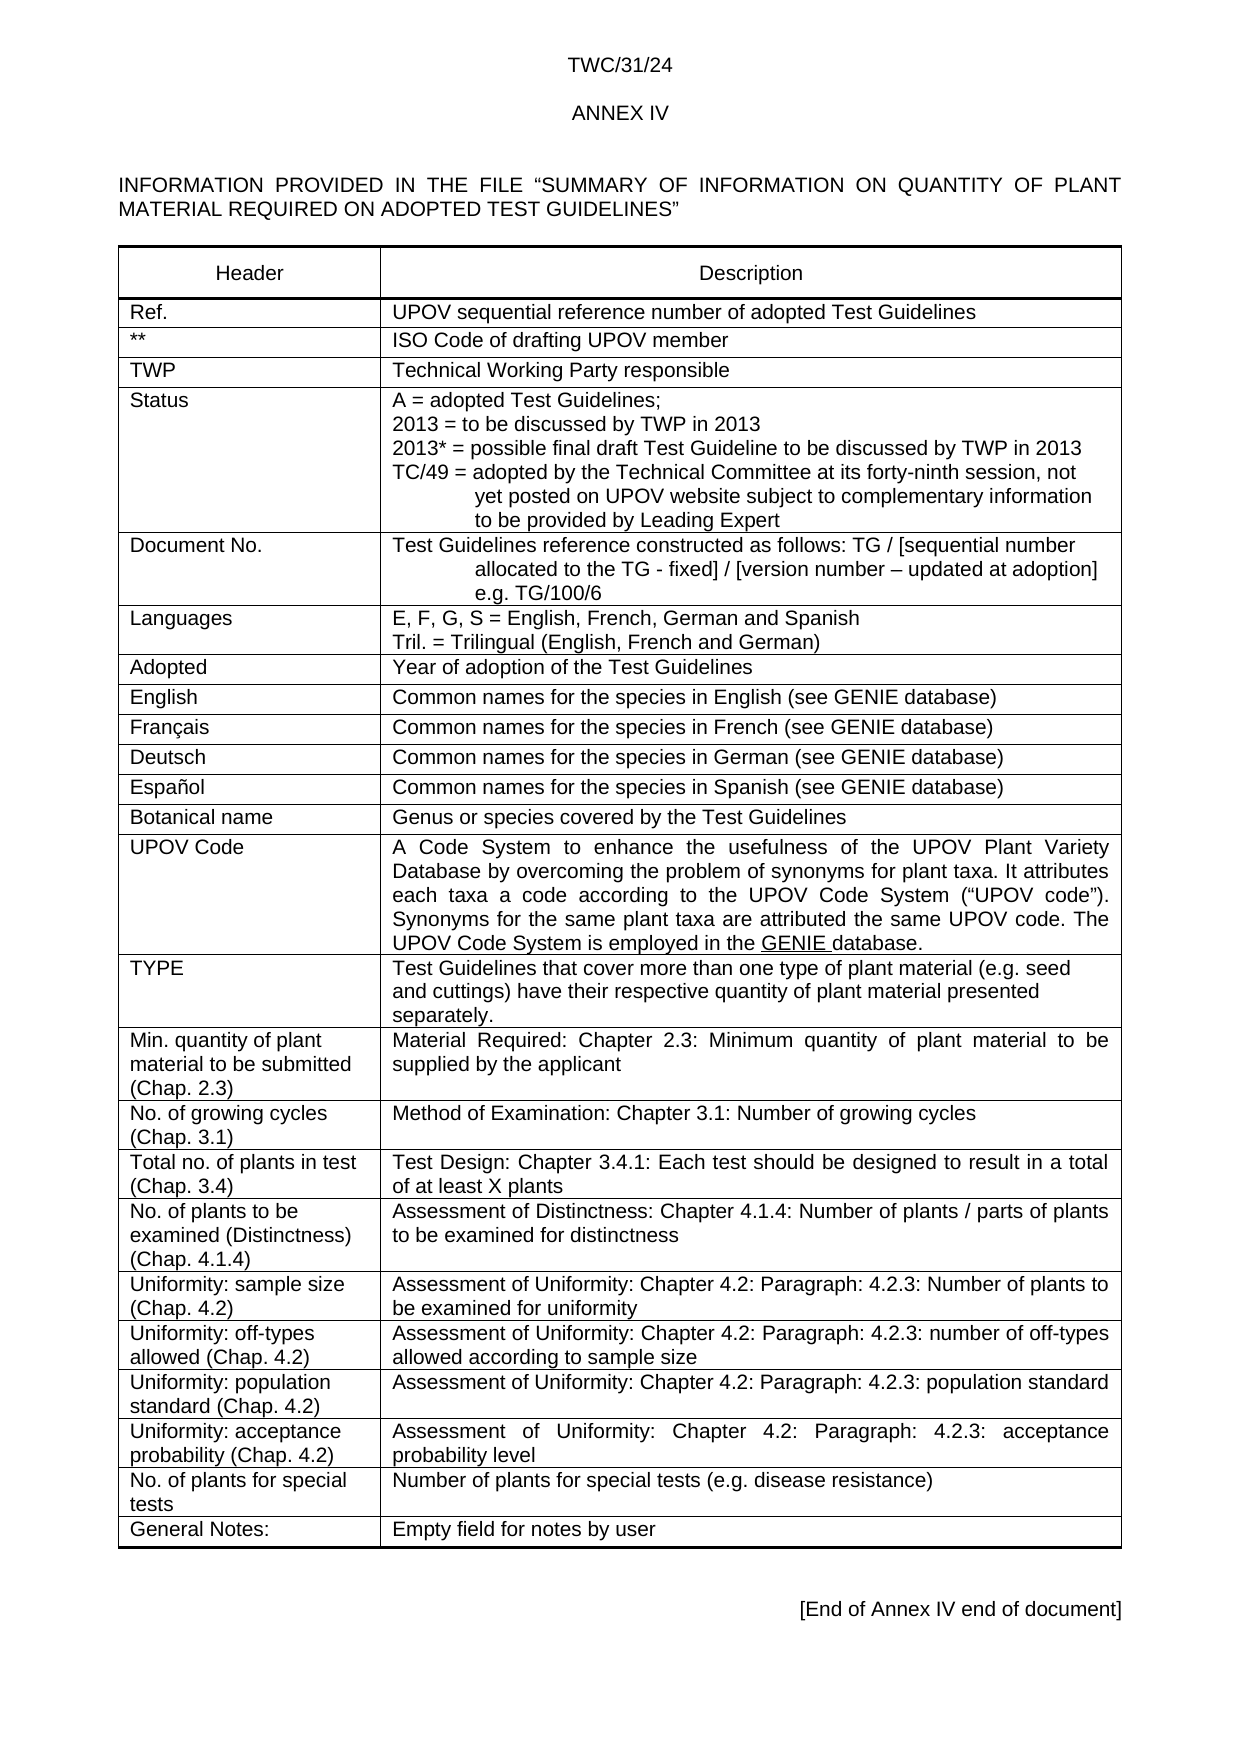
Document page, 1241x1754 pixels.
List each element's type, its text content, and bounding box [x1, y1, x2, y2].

table_cell E, F, G, S = English, French, German and Spanish Tril. = Trilingual (English, French and German) [381, 606, 1121, 653]
table_cell Common names for the species in German (see GENIE database) [381, 745, 1121, 773]
table_cell Common names for the species in English (see GENIE database) [381, 685, 1121, 713]
table_cell English [119, 685, 380, 713]
text [End of Annex IV end of document] [118, 1597, 1122, 1621]
table_cell Total no. of plants in test (Chap. 3.4) [119, 1150, 380, 1198]
table_cell ISO Code of drafting UPOV member [381, 328, 1121, 357]
table_cell Uniformity: population standard (Chap. 4.2) [119, 1370, 380, 1418]
table_cell Number of plants for special tests (e.g. disease resistance) [381, 1468, 1121, 1516]
table_cell A = adopted Test Guidelines; 2013 = to be discussed by TWP in 2013 2013* = possible final draft Test Guideline to be discussed by TWP in 2013 TC/49 = adopted by the Technical Committee at its forty-ninth session, not yet posted on UPOV website subject to complementary information to be provided by Leading Expert [381, 388, 1121, 532]
table_cell Assessment of Distinctness: Chapter 4.1.4: Number of plants / parts of plants to be examined for distinctness [381, 1199, 1121, 1271]
table_cell Genus or species covered by the Test Guidelines [381, 805, 1121, 833]
table_header Header [119, 248, 380, 297]
table_cell Test Design: Chapter 3.4.1: Each test should be designed to result in a total of at least X plants [381, 1150, 1121, 1198]
table_cell Uniformity: acceptance probability (Chap. 4.2) [119, 1419, 380, 1467]
table_cell General Notes: [119, 1517, 380, 1546]
table_cell Document No. [119, 533, 380, 604]
table_cell Common names for the species in Spanish (see GENIE database) [381, 775, 1121, 803]
table_cell No. of growing cycles (Chap. 3.1) [119, 1101, 380, 1149]
table_cell Common names for the species in French (see GENIE database) [381, 715, 1121, 743]
table_cell Material Required: Chapter 2.3: Minimum quantity of plant material to be supplied by the applicant [381, 1028, 1121, 1100]
table_cell Languages [119, 606, 380, 653]
table_header Description [381, 248, 1121, 297]
table_cell Español [119, 775, 380, 803]
table_cell Status [119, 388, 380, 532]
table_cell Botanical name [119, 805, 380, 833]
table_cell Year of adoption of the Test Guidelines [381, 655, 1121, 683]
table_cell Technical Working Party responsible [381, 358, 1121, 387]
table_cell TWP [119, 358, 380, 387]
table_cell No. of plants for special tests [119, 1468, 380, 1516]
table_cell Uniformity: sample size (Chap. 4.2) [119, 1272, 380, 1320]
table_cell UPOV Code [119, 835, 380, 954]
table_cell Method of Examination: Chapter 3.1: Number of growing cycles [381, 1101, 1121, 1149]
table_cell Assessment of Uniformity: Chapter 4.2: Paragraph: 4.2.3: number of off-types allowed according to sample size [381, 1321, 1121, 1369]
table_cell Empty field for notes by user [381, 1517, 1121, 1546]
table_cell No. of plants to be examined (Distinctness) (Chap. 4.1.4) [119, 1199, 380, 1271]
table_cell Français [119, 715, 380, 743]
table_cell Uniformity: off-types allowed (Chap. 4.2) [119, 1321, 380, 1369]
table_cell A Code System to enhance the usefulness of the UPOV Plant Variety Database by overcoming the problem of synonyms for plant taxa. It attributes each taxa a code according to the UPOV Code System (“UPOV code”). Synonyms for the same plant taxa are attributed the same UPOV code. The UPOV Code System is employed in the GENIE database. [381, 835, 1121, 954]
table_cell Assessment of Uniformity: Chapter 4.2: Paragraph: 4.2.3: Number of plants to be examined for uniformity [381, 1272, 1121, 1320]
table_cell UPOV sequential reference number of adopted Test Guidelines [381, 300, 1121, 327]
table_cell Deutsch [119, 745, 380, 773]
text Information provided in the file “Summary of information on quantity of plant material required on adopted Test Guidelines” [118, 173, 1122, 221]
table_cell Test Guidelines reference constructed as follows: TG / [sequential number allocated to the TG - fixed] / [version number – updated at adoption] e.g. TG/100/6 [381, 533, 1121, 604]
table_cell Adopted [119, 655, 380, 683]
table_cell Test Guidelines that cover more than one type of plant material (e.g. seed and cuttings) have their respective quantity of plant material presented separately. [381, 955, 1121, 1027]
table_cell Min. quantity of plant material to be submitted (Chap. 2.3) [119, 1028, 380, 1100]
table_cell Assessment of Uniformity: Chapter 4.2: Paragraph: 4.2.3: population standard [381, 1370, 1121, 1418]
table_cell TYPE [119, 955, 380, 1027]
table_cell Assessment of Uniformity: Chapter 4.2: Paragraph: 4.2.3: acceptance probability level [381, 1419, 1121, 1467]
table_cell Ref. [119, 300, 380, 327]
table_cell ** [119, 328, 380, 357]
